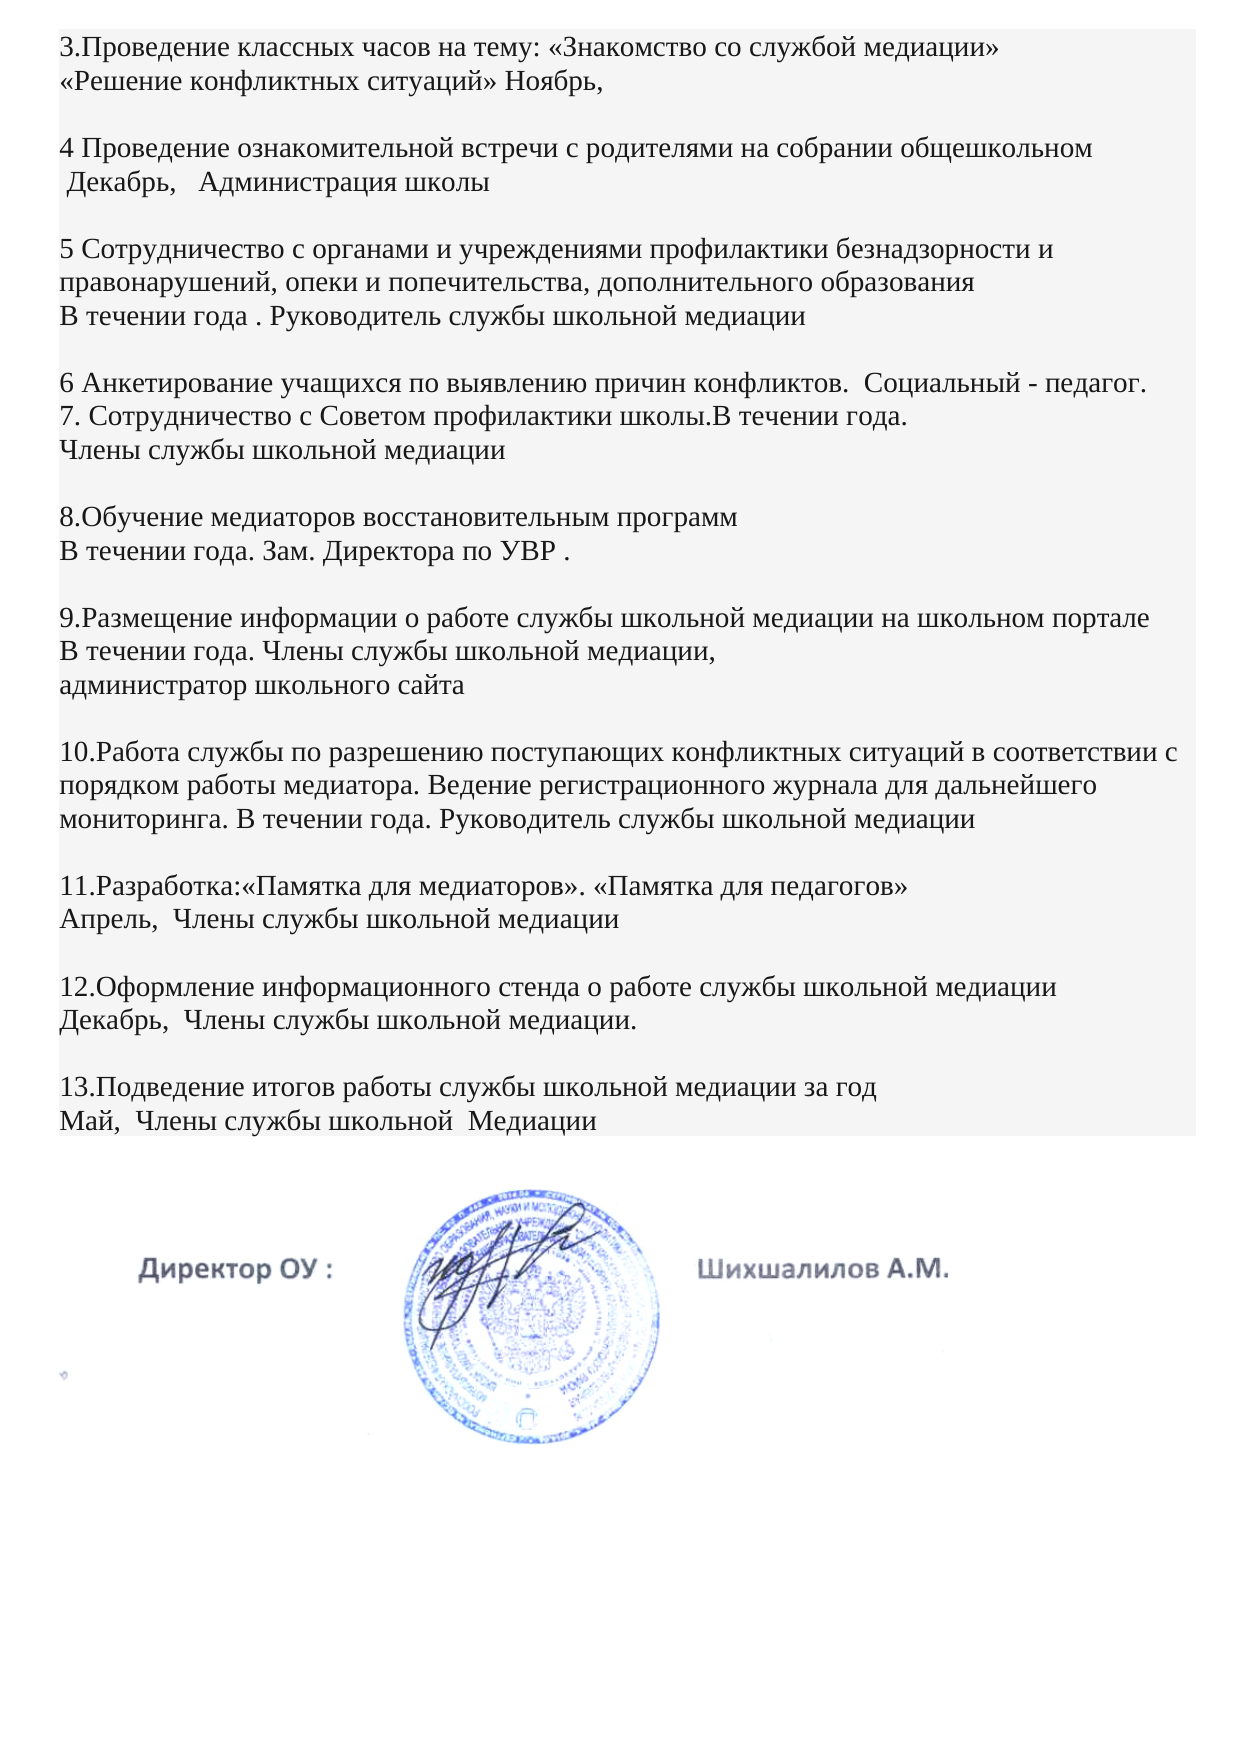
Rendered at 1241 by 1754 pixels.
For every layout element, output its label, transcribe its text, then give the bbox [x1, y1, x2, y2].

text 9.Размещение информации о работе службы школьной медиации на школьном портале [59, 600, 1196, 633]
text 7. Сотрудничество с Советом профилактики школы.В течении года. [59, 398, 1196, 432]
text 13.Подведение итогов работы службы школьной медиации за год [59, 1069, 1196, 1103]
text В течении года. Члены службы школьной медиации, [59, 633, 1196, 667]
text «Решение конфликтных ситуаций» Ноябрь, [59, 63, 1196, 97]
text В течении года. Зам. Директора по УВР . [59, 533, 1196, 566]
text 5 Сотрудничество с органами и учреждениями профилактики безнадзорности и правонарушений, опеки и попечительства, дополнительного образования [59, 231, 1196, 298]
text 6 Анкетирование учащихся по выявлению причин конфликтов. Социальный - педагог. [59, 365, 1196, 398]
text Члены службы школьной медиации [59, 432, 1196, 466]
text 11.Разработка:«Памятка для медиаторов». «Памятка для педагогов» [59, 868, 1196, 902]
text администратор школьного сайта [59, 667, 1196, 700]
text 8.Обучение медиаторов восстановительным программ [59, 499, 1196, 533]
text 12.Оформление информационного стенда о работе службы школьной медиации [59, 969, 1196, 1002]
text 3.Проведение классных часов на тему: «Знакомство со службой медиации» [59, 29, 1196, 63]
text 10.Работа службы по разрешению поступающих конфликтных ситуаций в соответствии с порядком работы медиатора. Ведение регистрационного журнала для дальнейшего мониторинга. В течении года. Руководитель службы школьной медиации [59, 734, 1196, 834]
text Апрель, Члены службы школьной медиации [59, 902, 1196, 935]
text 4 Проведение ознакомительной встречи с родителями на собрании общешкольном [59, 130, 1196, 164]
text Декабрь, Администрация школы [59, 164, 1196, 197]
text Декабрь, Члены службы школьной медиации. [59, 1002, 1196, 1036]
text В течении года . Руководитель службы школьной медиации [59, 298, 1196, 331]
text Май, Члены службы школьной Медиации [59, 1103, 1196, 1136]
picture [59, 1189, 949, 1445]
